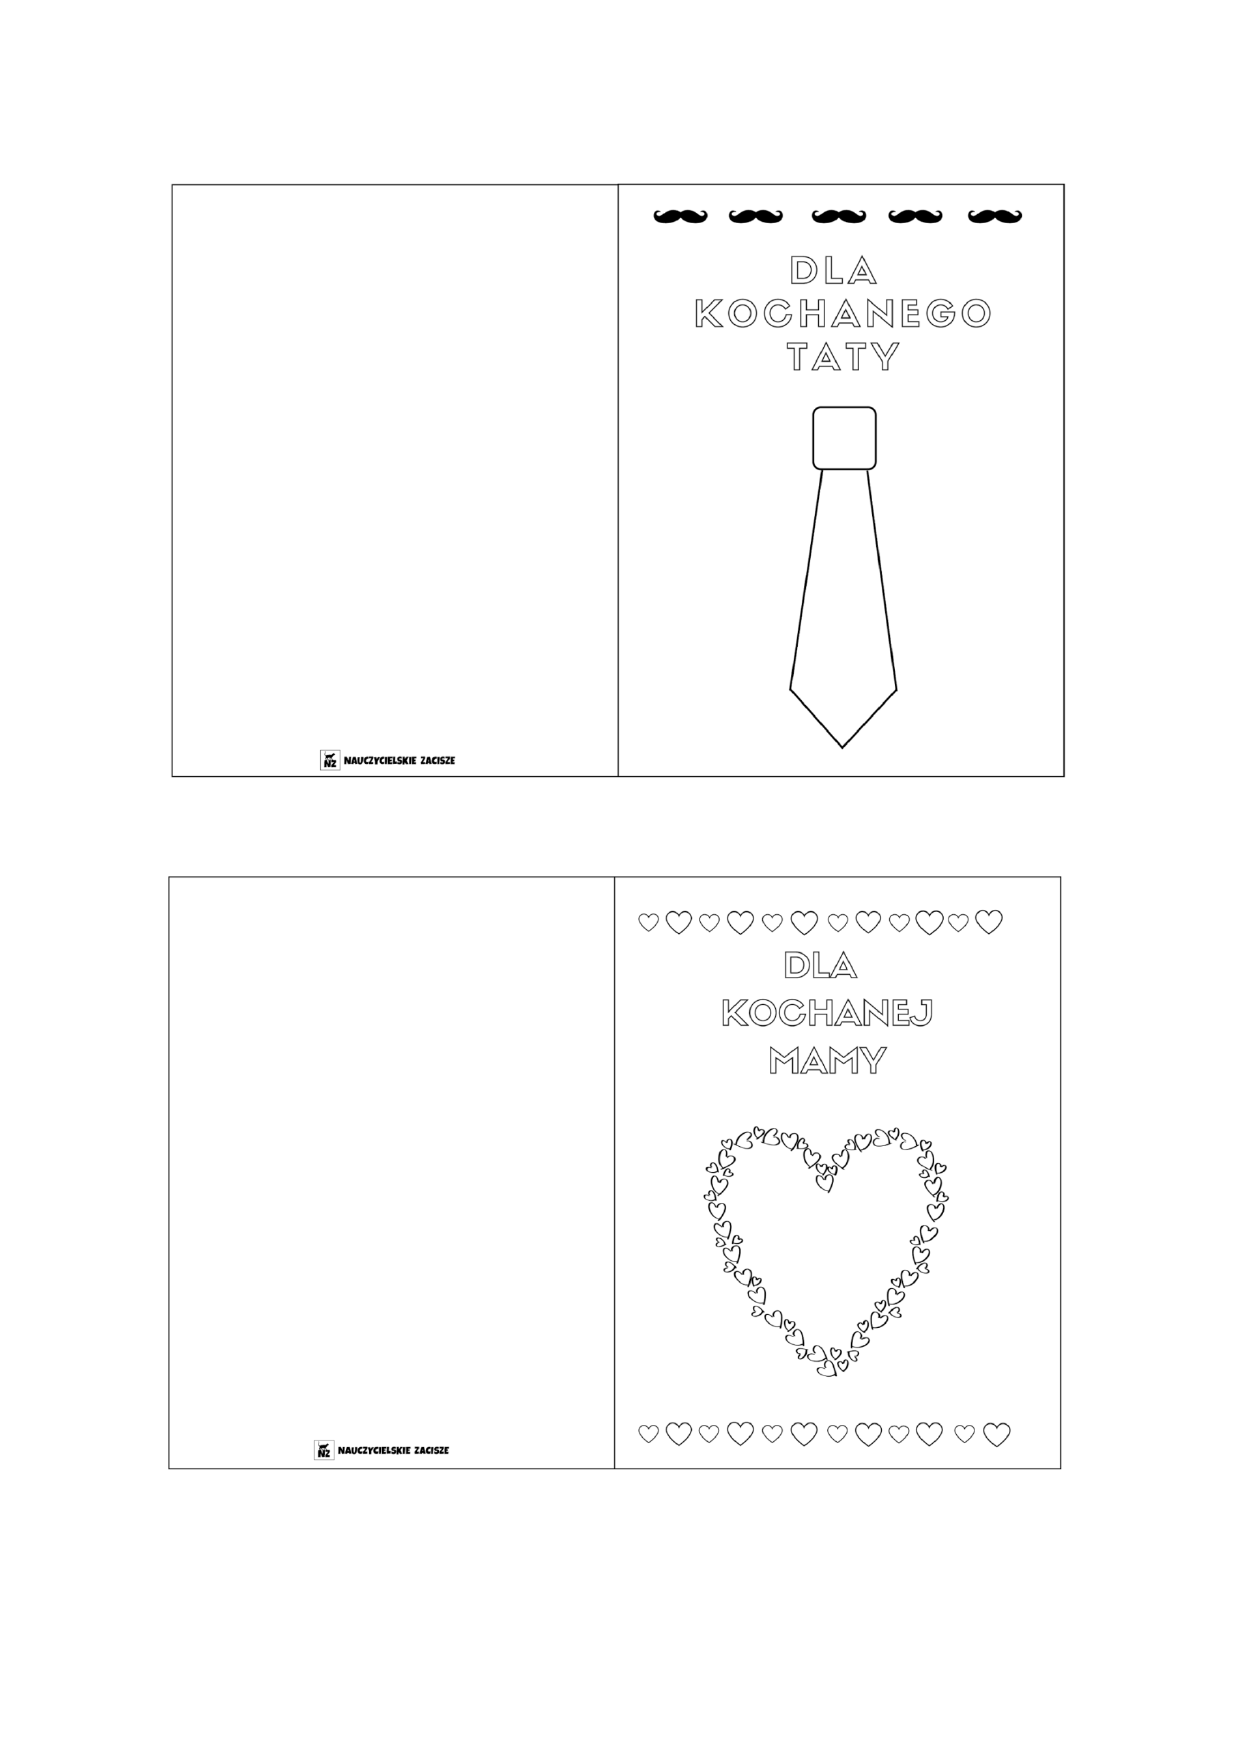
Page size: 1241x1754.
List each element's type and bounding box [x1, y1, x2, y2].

picture [147, 840, 1093, 1509]
picture [147, 147, 1093, 816]
